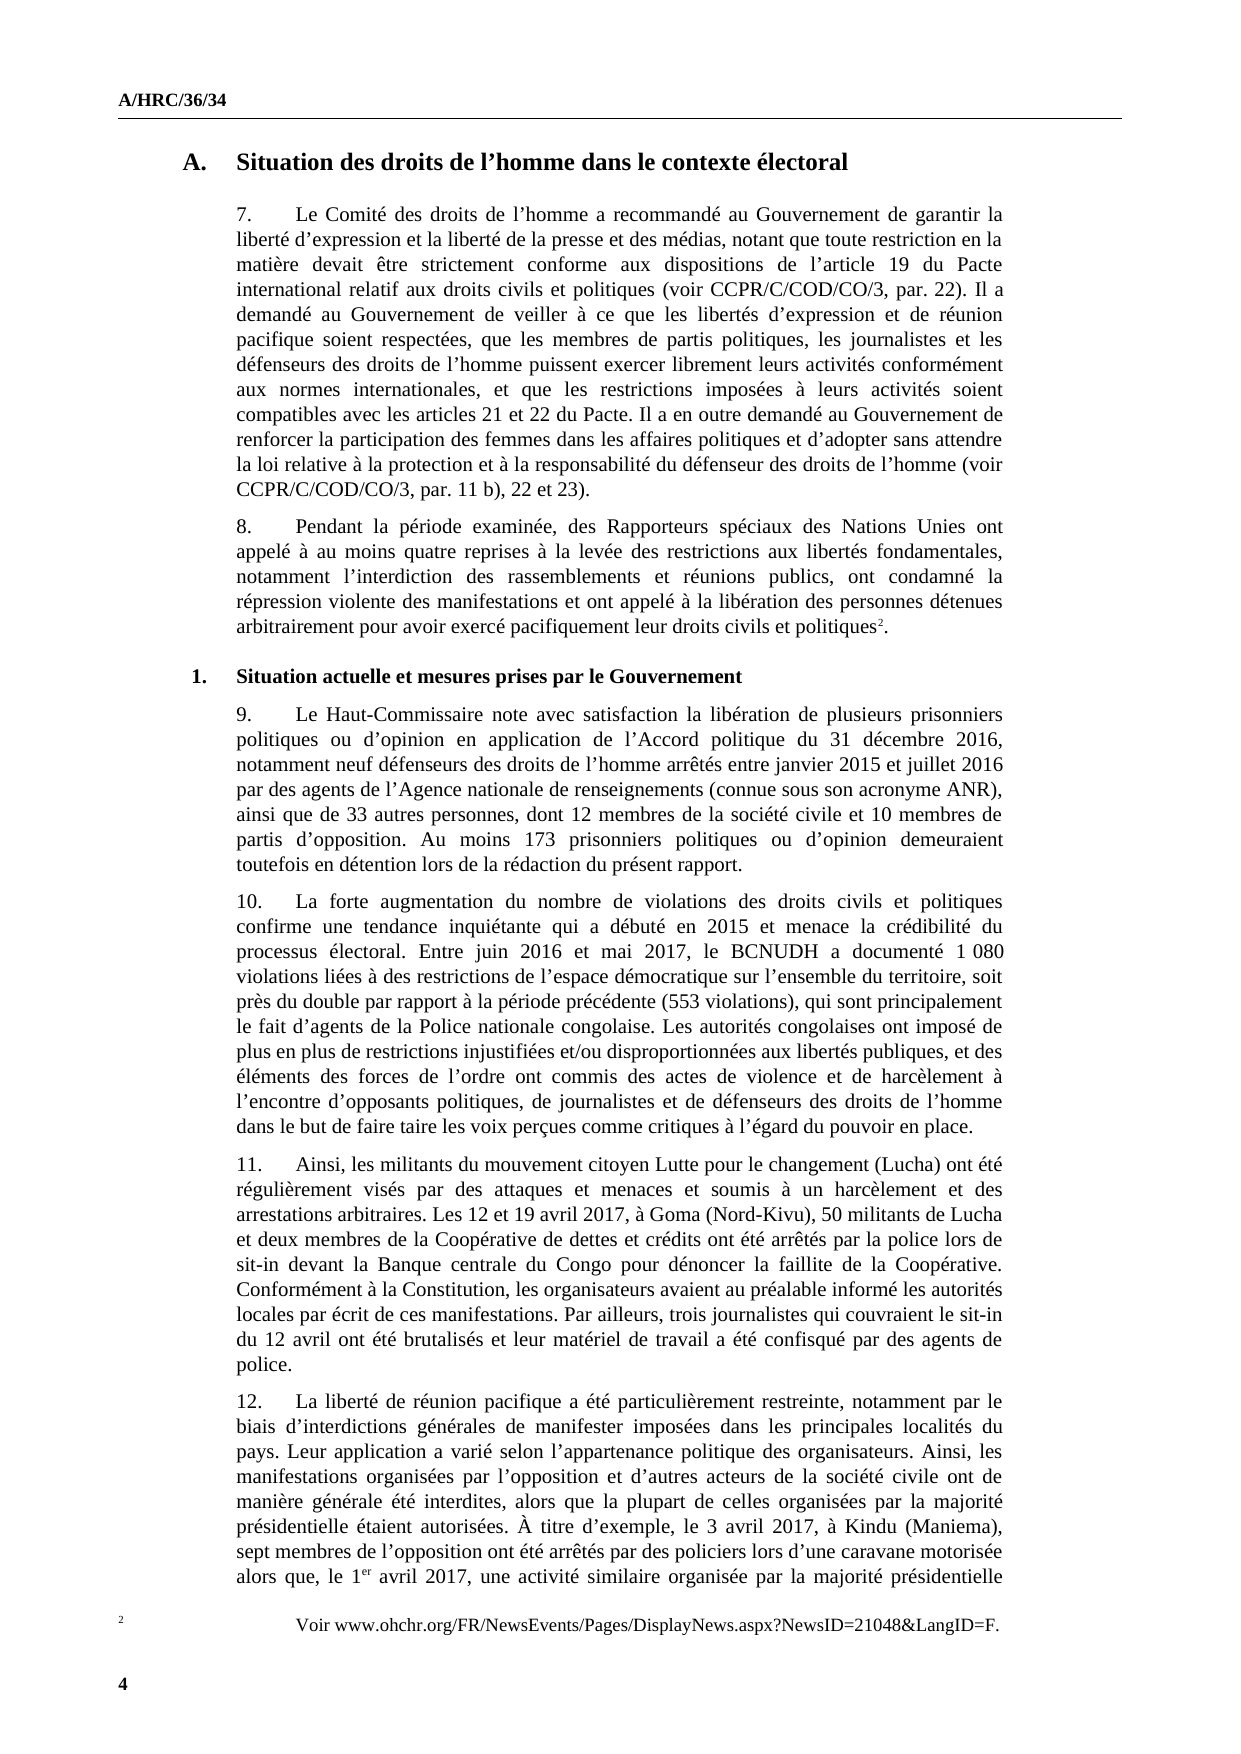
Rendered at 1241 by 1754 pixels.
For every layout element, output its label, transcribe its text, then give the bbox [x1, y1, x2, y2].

text 9. Le Haut-Commissaire note avec satisfaction la libération de plusieurs prisonniers politiques ou d’opinion en application de l’Accord politique du 31 décembre 2016, notamment neuf défenseurs des droits de l’homme arrêtés entre janvier 2015 et juillet 2016 par des agents de l’Agence nationale de renseignements (connue sous son acronyme ANR), ainsi que de 33 autres personnes, dont 12 membres de la société civile et 10 membres de partis d’opposition. Au moins 173 prisonniers politiques ou d’opinion demeuraient toutefois en détention lors de la rédaction du présent rapport. [236, 701, 1004, 876]
text 1. Situation actuelle et mesures prises par le Gouvernement [118, 663, 1004, 688]
text A. Situation des droits de l’homme dans le contexte électoral [118, 148, 1004, 176]
text 7. Le Comité des droits de l’homme a recommandé au Gouvernement de garantir la liberté d’expression et la liberté de la presse et des médias, notant que toute restriction en la matière devait être strictement conforme aux dispositions de l’article 19 du Pacte international relatif aux droits civils et politiques (voir CCPR/C/COD/CO/3, par. 22). Il a demandé au Gouvernement de veiller à ce que les libertés d’expression et de réunion pacifique soient respectées, que les membres de partis politiques, les journalistes et les défenseurs des droits de l’homme puissent exercer librement leurs activités conformément aux normes internationales, et que les restrictions imposées à leurs activités soient compatibles avec les articles 21 et 22 du Pacte. Il a en outre demandé au Gouvernement de renforcer la participation des femmes dans les affaires politiques et d’adopter sans attendre la loi relative à la protection et à la responsabilité du défenseur des droits de l’homme (voir CCPR/C/COD/CO/3, par. 11 b), 22 et 23). [236, 201, 1004, 501]
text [236, 1388, 1004, 1588]
text 8. Pendant la période examinée, des Rapporteurs spéciaux des Nations Unies ont appelé à au moins quatre reprises à la levée des restrictions aux libertés fondamentales, notamment l’interdiction des rassemblements et réunions publics, ont condamné la répression violente des manifestations et ont appelé à la libération des personnes détenues arbitrairement pour avoir exercé pacifiquement leur droits civils et politiques. [236, 513, 1004, 638]
text 10. La forte augmentation du nombre de violations des droits civils et politiques confirme une tendance inquiétante qui a débuté en 2015 et menace la crédibilité du processus électoral. Entre juin 2016 et mai 2017, le BCNUDH a documenté 1 080 violations liées à des restrictions de l’espace démocratique sur l’ensemble du territoire, soit près du double par rapport à la période précédente (553 violations), qui sont principalement le fait d’agents de la Police nationale congolaise. Les autorités congolaises ont imposé de plus en plus de restrictions injustifiées et/ou disproportionnées aux libertés publiques, et des éléments des forces de l’ordre ont commis des actes de violence et de harcèlement à l’encontre d’opposants politiques, de journalistes et de défenseurs des droits de l’homme dans le but de faire taire les voix perçues comme critiques à l’égard du pouvoir en place. [236, 888, 1004, 1138]
text 11. Ainsi, les militants du mouvement citoyen Lutte pour le changement (Lucha) ont été régulièrement visés par des attaques et menaces et soumis à un harcèlement et des arrestations arbitraires. Les 12 et 19 avril 2017, à Goma (Nord-Kivu), 50 militants de Lucha et deux membres de la Coopérative de dettes et crédits ont été arrêtés par la police lors de sit-in devant la Banque centrale du Congo pour dénoncer la faillite de la Coopérative. Conformément à la Constitution, les organisateurs avaient au préalable informé les autorités locales par écrit de ces manifestations. Par ailleurs, trois journalistes qui couvraient le sit-in du 12 avril ont été brutalisés et leur matériel de travail a été confisqué par des agents de police. [236, 1151, 1004, 1376]
